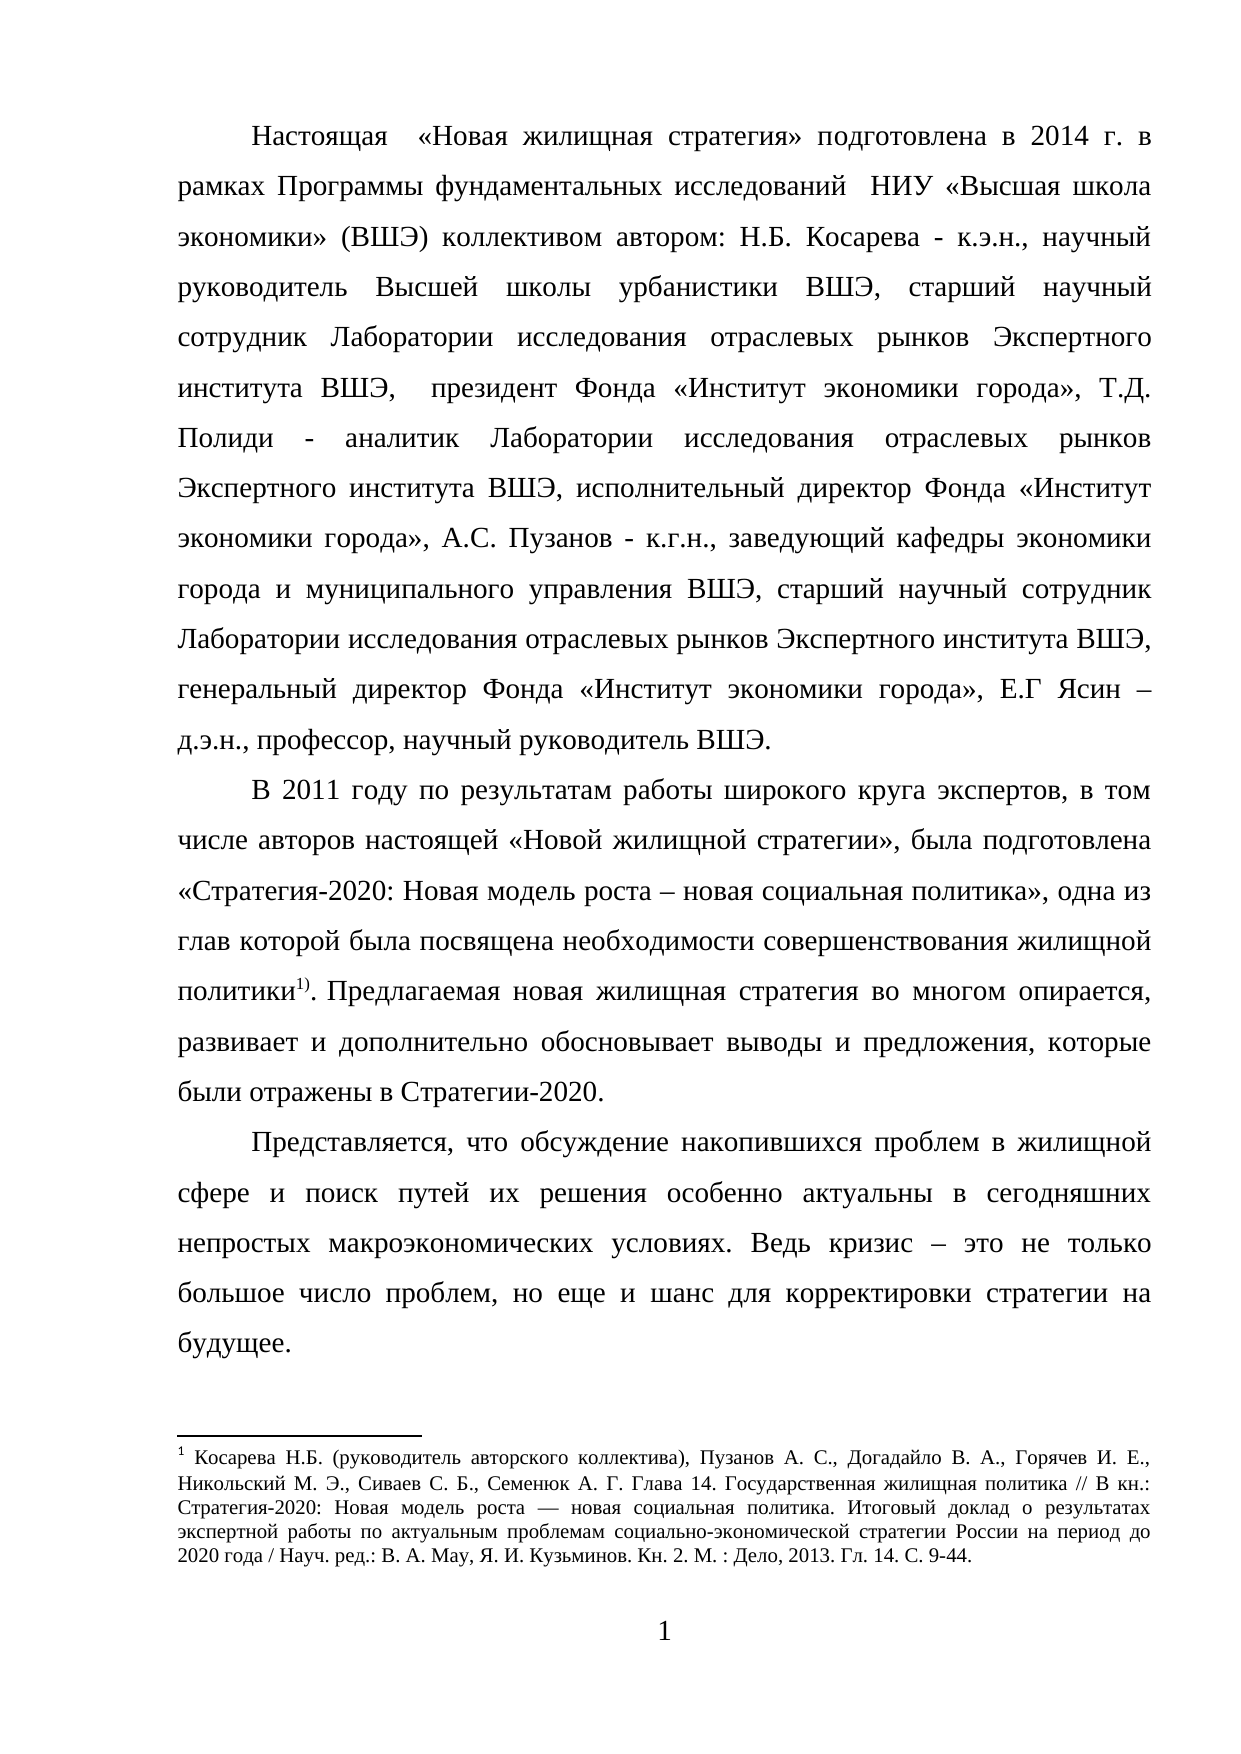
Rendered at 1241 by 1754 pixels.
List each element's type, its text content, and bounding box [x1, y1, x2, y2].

text Настоящая «Новая жилищная стратегия» подготовлена в 2014 г. в рамках Программы фундаментальных исследований НИУ «Высшая школа экономики» (ВШЭ) коллективом автором: Н.Б. Косарева - к.э.н., научный руководитель Высшей школы урбанистики ВШЭ, старший научный сотрудник Лаборатории исследования отраслевых рынков Экспертного института ВШЭ, президент Фонда «Институт экономики города», Т.Д. Полиди - аналитик Лаборатории исследования отраслевых рынков Экспертного института ВШЭ, исполнительный директор Фонда «Институт экономики города», А.С. Пузанов - к.г.н., заведующий кафедры экономики города и муниципального управления ВШЭ, старший научный сотрудник Лаборатории исследования отраслевых рынков Экспертного института ВШЭ, генеральный директор Фонда «Институт экономики города», Е.Г Ясин – д.э.н., профессор, научный руководитель ВШЭ. [177, 118, 1152, 755]
text В 2011 году по результатам работы широкого круга экспертов, в том числе авторов настоящей «Новой жилищной стратегии», была подготовлена «Стратегия-2020: Новая модель роста – новая социальная политика», одна из глав которой была посвящена необходимости совершенствования жилищной политики). Предлагаемая новая жилищная стратегия во многом опирается, развивает и дополнительно обосновывает выводы и предложения, которые были отражены в Стратегии-2020. [177, 772, 1152, 1108]
text Представляется, что обсуждение накопившихся проблем в жилищной сфере и поиск путей их решения особенно актуальны в сегодняшних непростых макроэкономических условиях. Ведь кризис – это не только большое число проблем, но еще и шанс для корректировки стратегии на будущее. [177, 1124, 1152, 1359]
